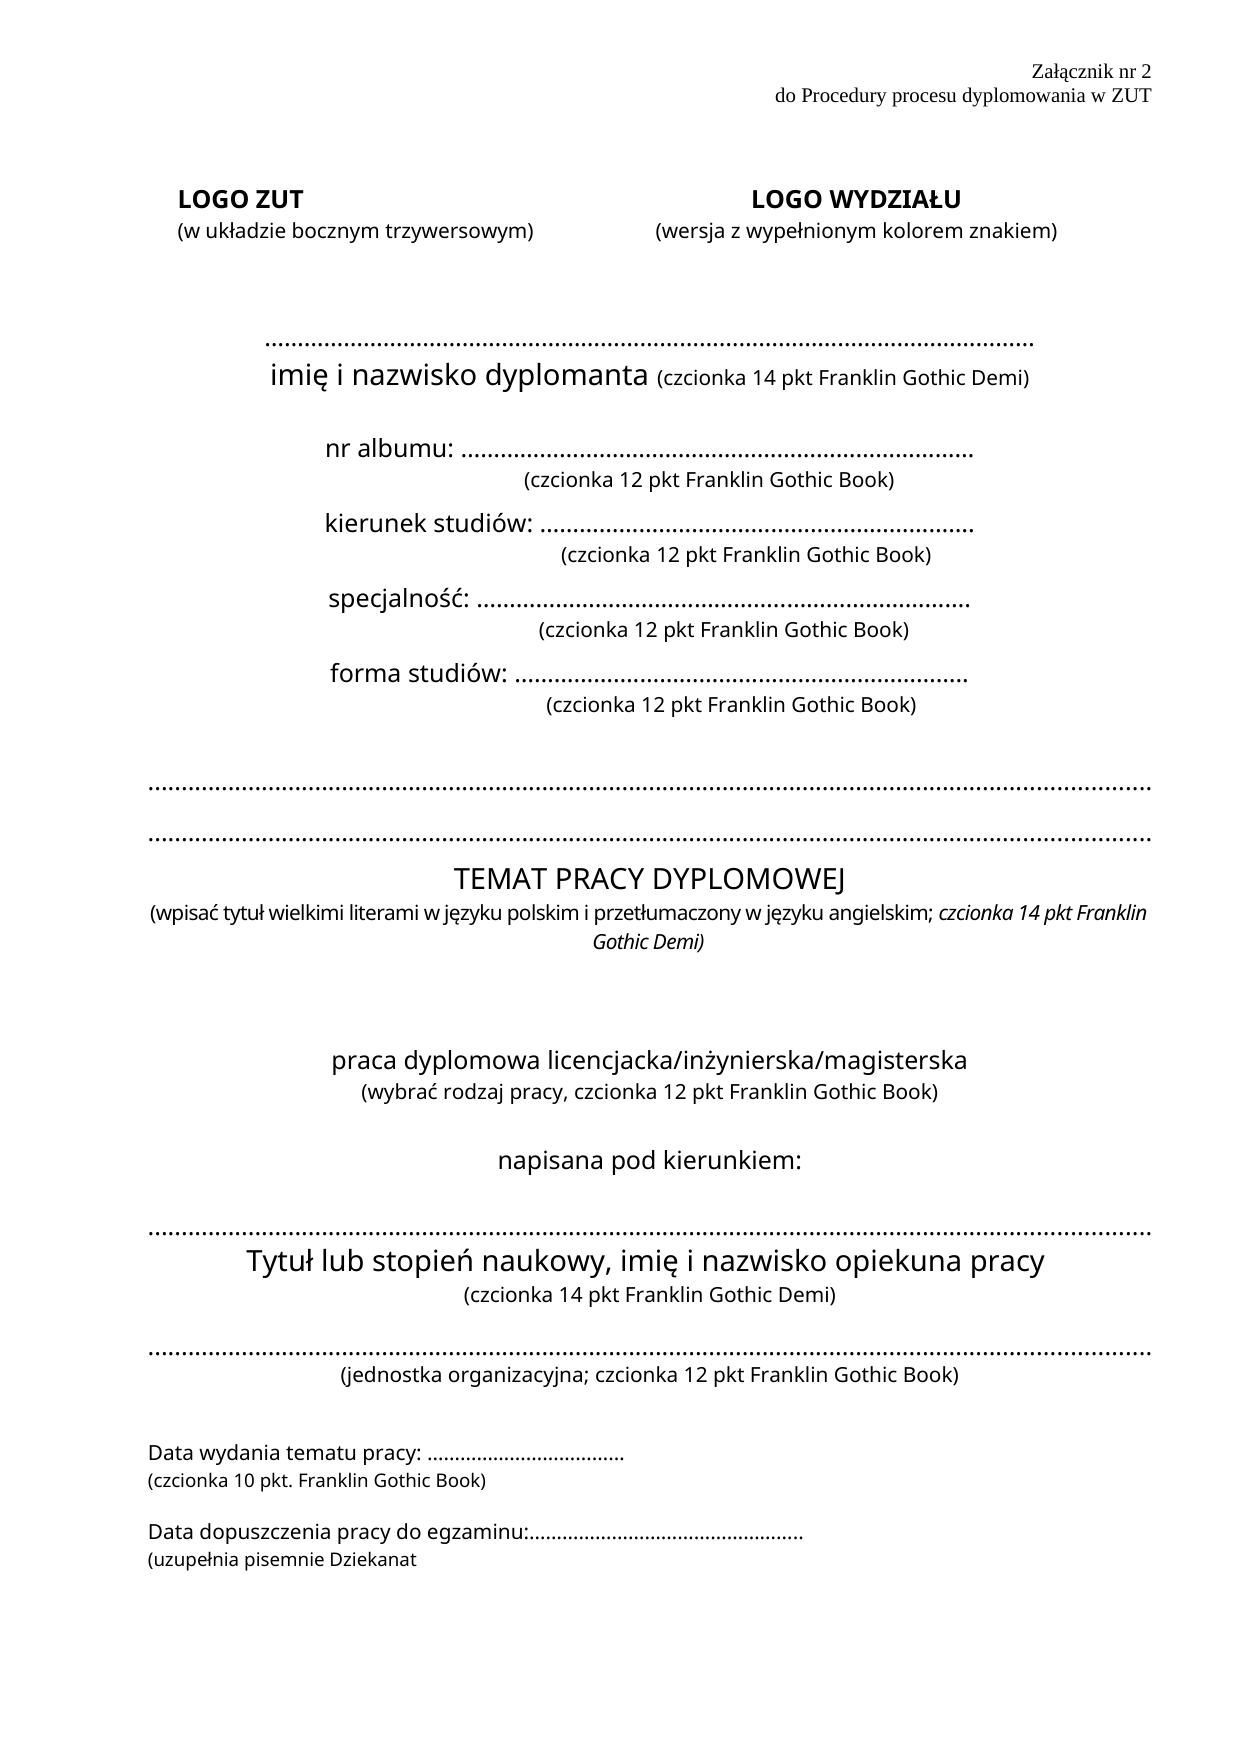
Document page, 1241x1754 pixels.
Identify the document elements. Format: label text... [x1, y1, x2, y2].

list (w układzie bocznym trzywersowym) (wersja z wypełnionym kolorem znakiem) [148, 216, 1152, 245]
list (wybrać rodzaj pracy, czcionka 12 pkt Franklin Gothic Book) [148, 1077, 1152, 1105]
list Data wydania tematu pracy: ……………………………… [148, 1438, 1152, 1467]
list (jednostka organizacyjna; czcionka 12 pkt Franklin Gothic Book) [148, 1360, 1152, 1388]
list Załącznik nr 2 [148, 59, 1152, 83]
list forma studiów: ……………….………………………………………….. [148, 656, 1152, 690]
list praca dyplomowa licencjacka/inżynierska/magisterska [148, 1043, 1152, 1077]
list ……………………………………………………………………………………………………… [148, 320, 1152, 354]
list nr albumu: …………………………………………………………………… [148, 431, 1152, 465]
list specjalność: …………………………...…………..………………………. [148, 581, 1152, 615]
list (czcionka 12 pkt Franklin Gothic Book) [413, 615, 1034, 643]
list (uzupełnia pisemnie Dziekanat [148, 1546, 1152, 1571]
list do Procedury procesu dyplomowania w ZUT [148, 83, 1152, 107]
list napisana pod kierunkiem: [148, 1143, 1152, 1177]
list imię i nazwisko dyplomanta (czcionka 14 pkt Franklin Gothic Demi) [148, 354, 1152, 393]
list (czcionka 12 pkt Franklin Gothic Book) [443, 690, 1019, 718]
list (czcionka 10 pkt. Franklin Gothic Book) [148, 1467, 1152, 1492]
list TEMAT PRACY DYPLOMOWEJ [148, 859, 1152, 898]
list (wpisać tytuł wielkimi literami w języku polskim i przetłumaczony w języku angielskim; czcionka 14 pkt Franklin Gothic Demi) [142, 898, 1157, 955]
list kierunek studiów: …………………..……………………………………. [148, 506, 1152, 540]
list (czcionka 12 pkt Franklin Gothic Book) [384, 465, 1034, 493]
list Tytuł lub stopień naukowy, imię i nazwisko opiekuna pracy (czcionka 14 pkt Franklin Gothic Demi) [148, 1241, 1152, 1309]
list LOGO ZUT LOGO WYDZIAŁU [148, 182, 1152, 216]
list (czcionka 12 pkt Franklin Gothic Book) [473, 540, 1019, 568]
list Data dopuszczenia pracy do egzaminu:………………………………………….. [148, 1517, 1152, 1546]
